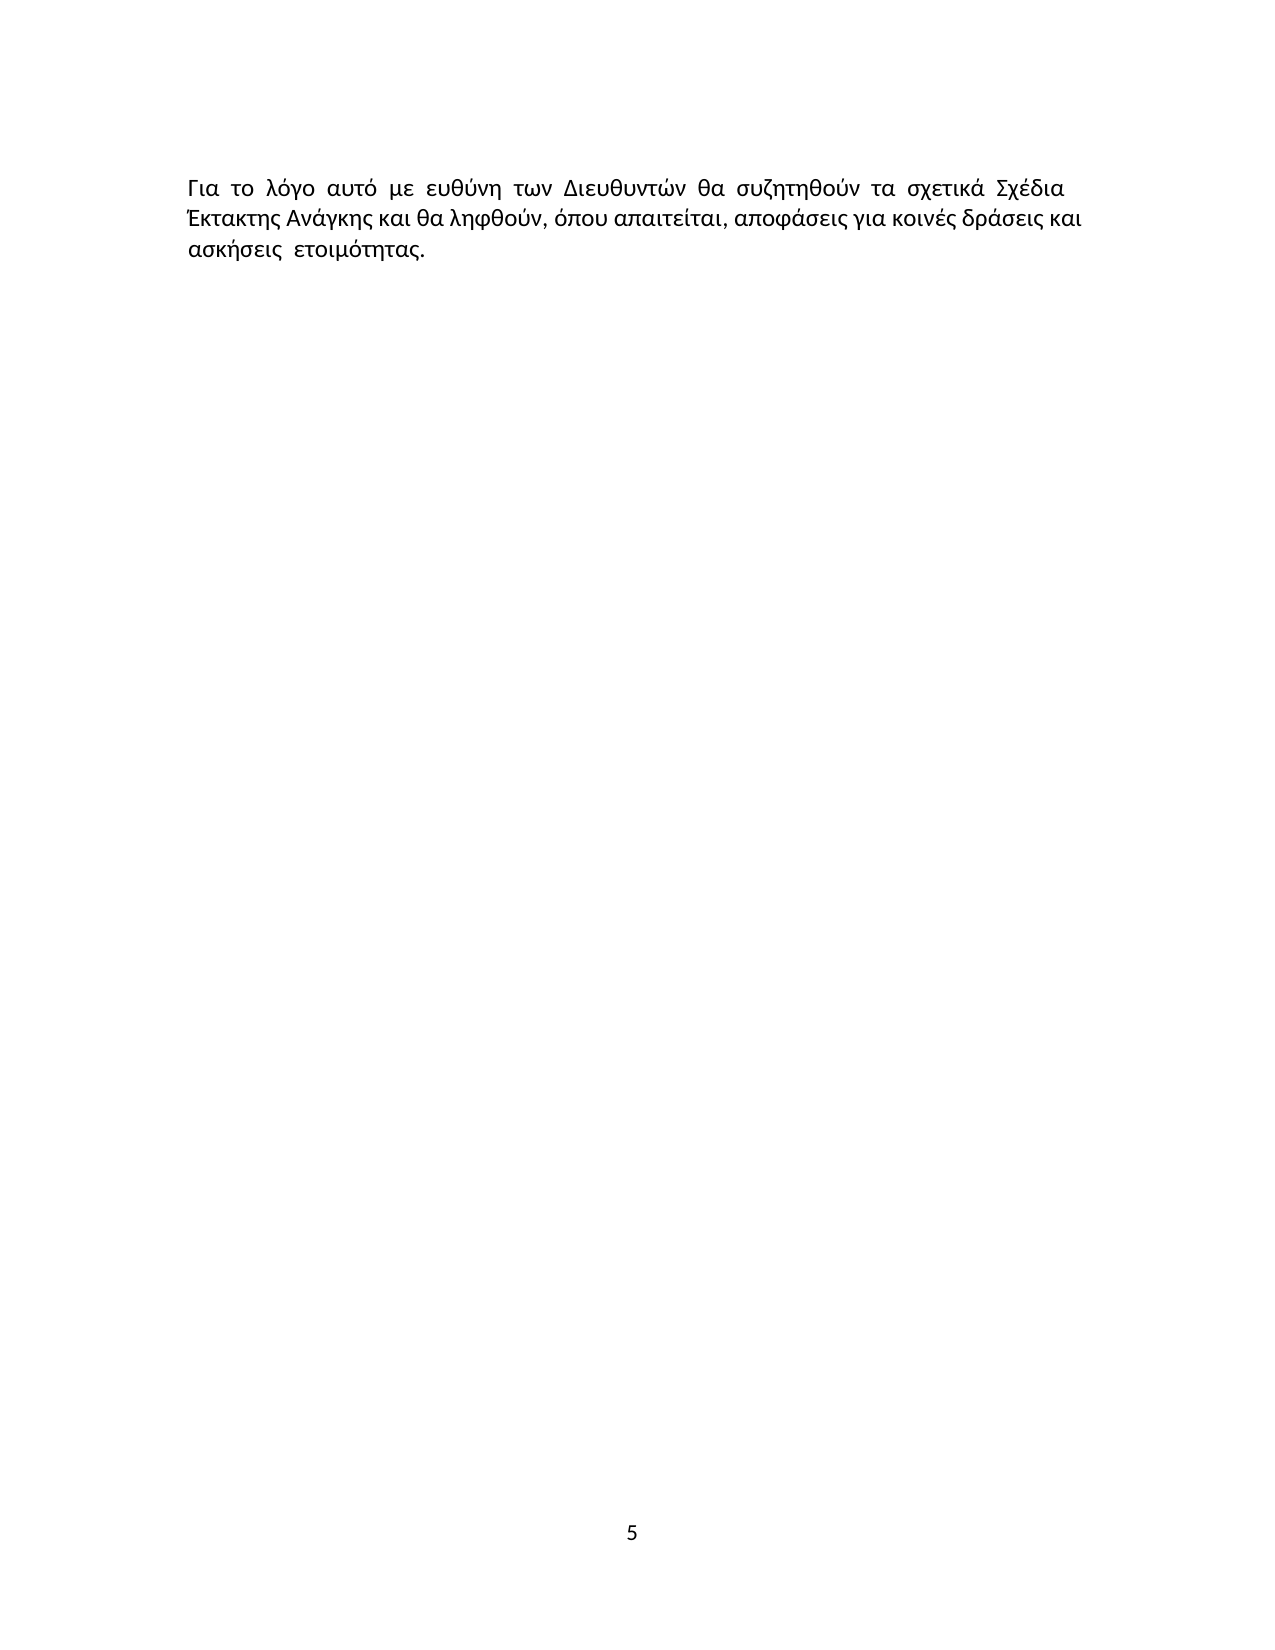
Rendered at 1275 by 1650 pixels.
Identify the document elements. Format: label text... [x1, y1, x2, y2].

text Για το λόγο αυτό με ευθύνη των Διευθυντών θα συζητηθούν τα σχετικά Σχέδια Έκτακτης Ανάγκης και θα ληφθούν, όπου απαιτείται, αποφάσεις για κοινές δράσεις και ασκήσεις ετοιμότητας. [188, 172, 1086, 263]
